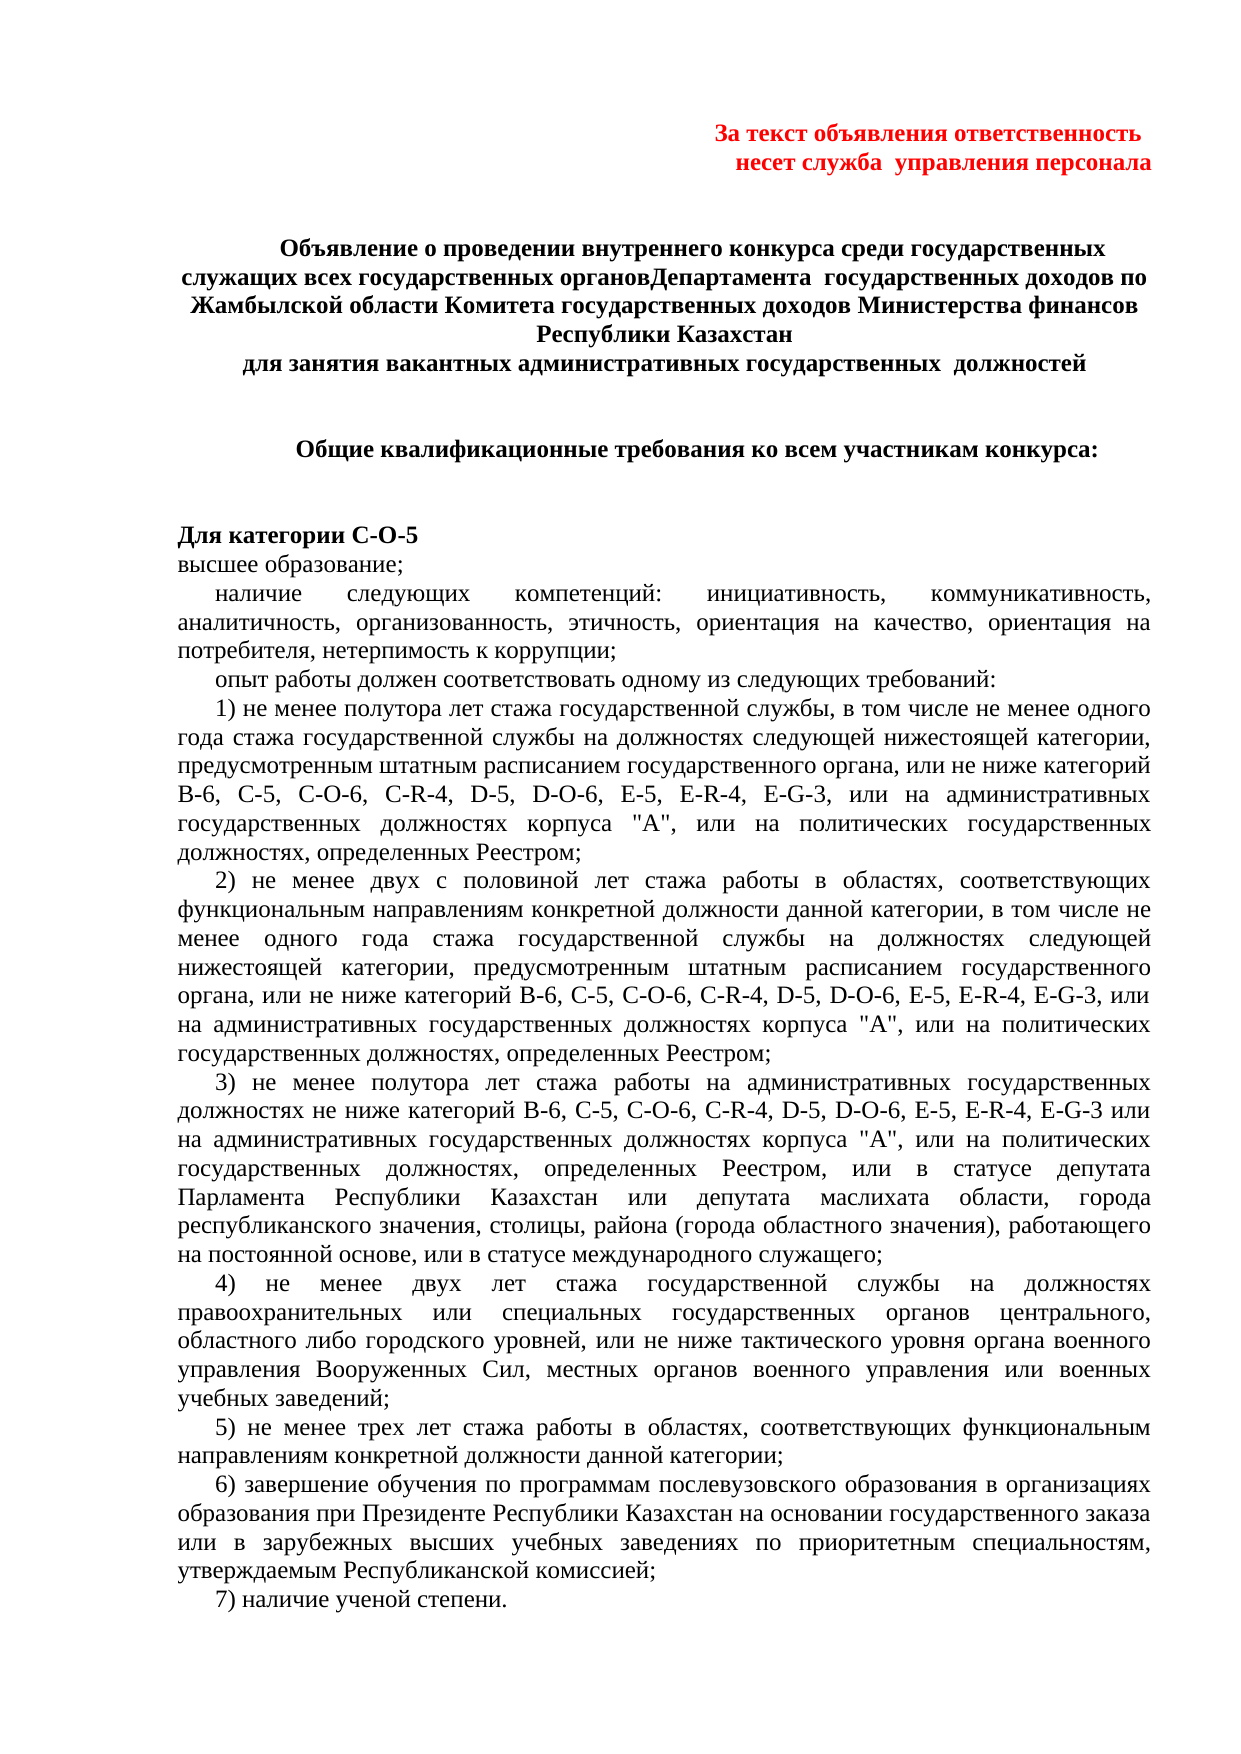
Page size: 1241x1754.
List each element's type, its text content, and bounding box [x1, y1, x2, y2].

text опыт работы должен соответствовать одному из следующих требований: [177, 664, 1152, 693]
text 4) не менее двух лет стажа государственной службы на должностях правоохранительных или специальных государственных органов центрального, областного либо городского уровней, или не ниже тактического уровня органа военного управления Вооруженных Сил, местных органов военного управления или военных учебных заведений; [177, 1268, 1152, 1412]
text 3) не менее полутора лет стажа работы на административных государственных должностях не ниже категорий В-6, С-5, C-O-6, C-R-4, D-5, D-O-6, Е-5, E-R-4, E-G-3 или на административных государственных должностях корпуса "А", или на политических государственных должностях, определенных Реестром, или в статусе депутата Парламента Республики Казахстан или депутата маслихата области, города республиканского значения, столицы, района (города областного значения), работающего на постоянной основе, или в статусе международного служащего; [177, 1067, 1152, 1268]
text 1) не менее полутора лет стажа государственной службы, в том числе не менее одного года стажа государственной службы на должностях следующей нижестоящей категории, предусмотренным штатным расписанием государственного органа, или не ниже категорий В-6, С-5, C-O-6, C-R-4, D-5, D-O-6, Е-5, E-R-4, E-G-3, или на административных государственных должностях корпуса "А", или на политических государственных должностях, определенных Реестром; [177, 693, 1152, 866]
text 7) наличие ученой степени. [177, 1584, 1152, 1613]
text Для категории C-O-5 [177, 521, 1152, 549]
text несет служба управления персонала [177, 147, 1152, 176]
text За текст объявления ответственность [177, 118, 1141, 147]
text 2) не менее двух с половиной лет стажа работы в областях, соответствующих функциональным направлениям конкретной должности данной категории, в том числе не менее одного года стажа государственной службы на должностях следующей нижестоящей категории, предусмотренным штатным расписанием государственного органа, или не ниже категорий В-6, С-5, C-O-6, C-R-4, D-5, D-O-6, Е-5, E-R-4, E-G-3, или на административных государственных должностях корпуса "А", или на политических государственных должностях, определенных Реестром; [177, 866, 1152, 1067]
text высшее образование; [177, 549, 1152, 578]
text Объявление о проведении внутреннего конкурса среди государственных служащих всех государственных органовДепартамента государственных доходов по Жамбылской области Комитета государственных доходов Министерства финансов Республики Казахстан [177, 233, 1152, 348]
text наличие следующих компетенций: инициативность, коммуникативность, аналитичность, организованность, этичность, ориентация на качество, ориентация на потребителя, нетерпимость к коррупции; [177, 578, 1152, 664]
text Общие квалификационные требования ко всем участникам конкурса: [177, 434, 1141, 463]
text 5) не менее трех лет стажа работы в областях, соответствующих функциональным направлениям конкретной должности данной категории; [177, 1412, 1152, 1469]
text для занятия вакантных административных государственных должностей [177, 348, 1152, 377]
text 6) завершение обучения по программам послевузовского образования в организациях образования при Президенте Республики Казахстан на основании государственного заказа или в зарубежных высших учебных заведениях по приоритетным специальностям, утверждаемым Республиканской комиссией; [177, 1469, 1152, 1584]
